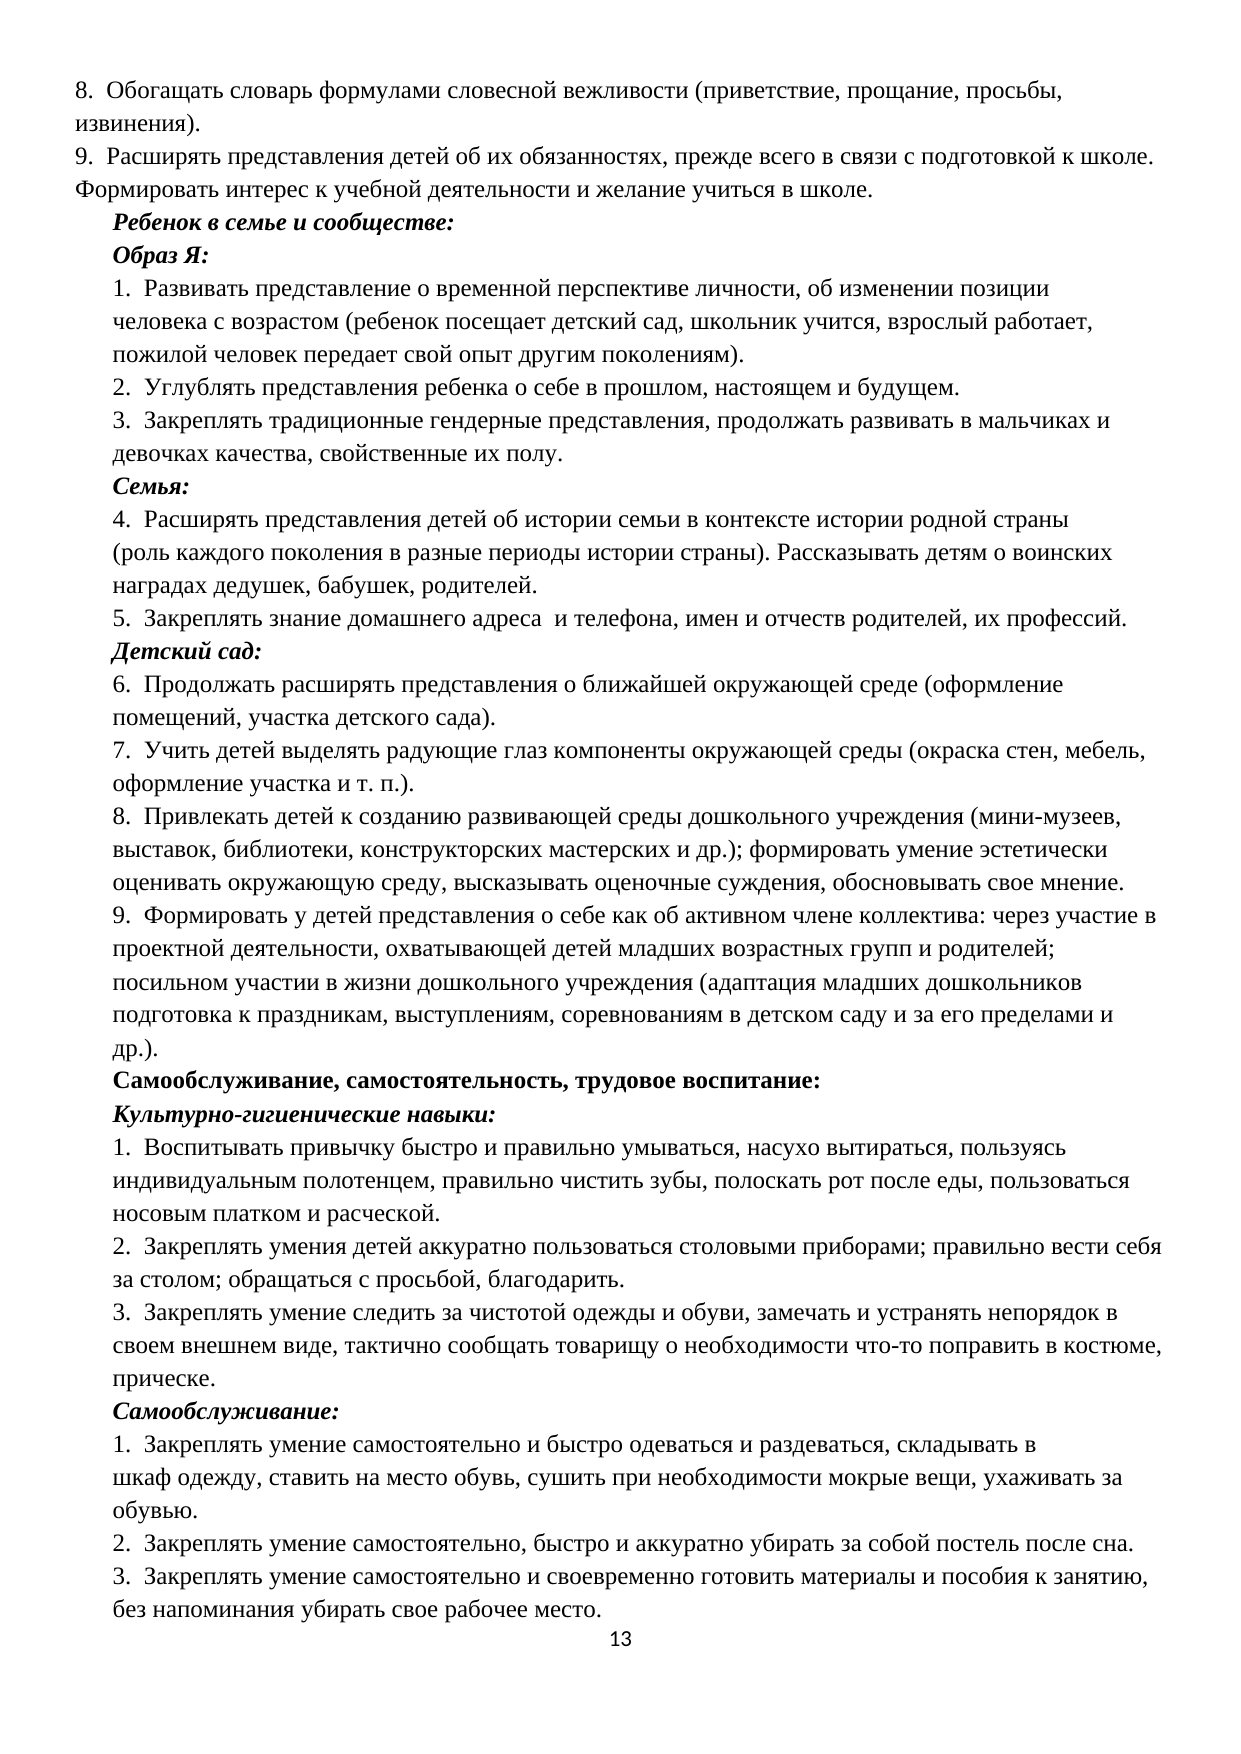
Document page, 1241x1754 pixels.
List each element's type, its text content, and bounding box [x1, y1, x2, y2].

text 3. Закреплять умение следить за чистотой одежды и обуви, замечать и устранять непорядок в своем внешнем виде, тактично сообщать товарищу о необходимости что-то поправить в костюме, прическе. [112, 1297, 1165, 1392]
text 7. Учить детей выделять радующие глаз компоненты окружающей среды (окраска стен, мебель, оформление участка и т. п.). [112, 735, 1165, 797]
text 3. Закреплять традиционные гендерные представления, продолжать развивать в мальчиках и девочках качества, свойственные их полу. [112, 405, 1165, 467]
text 5. Закреплять знание домашнего адреса и телефона, имен и отчеств родителей, их профессий. [112, 603, 1165, 632]
text Ребенок в семье и сообществе: [112, 207, 1165, 236]
text индивидуальным полотенцем, правильно чистить зубы, полоскать рот после еды, пользоваться носовым платком и расческой. [112, 1165, 1165, 1226]
text 2. Закреплять умения детей аккуратно пользоваться столовыми приборами; правильно вести себя за столом; обращаться с просьбой, благодарить. [112, 1231, 1165, 1292]
text 8. Обогащать словарь формулами словесной вежливости (приветствие, прощание, просьбы, извинения). [75, 75, 1165, 137]
text 8. Привлекать детей к созданию развивающей среды дошкольного учреждения (мини-музеев, выставок, библиотеки, конструкторских мастерских и др.); формировать умение эстетически оценивать окружающую среду, высказывать оценочные суждения, обосновывать свое мнение. [112, 801, 1165, 896]
text 9. Расширять представления детей об их обязанностях, прежде всего в связи с подготовкой к школе. Формировать интерес к учебной деятельности и желание учиться в школе. [75, 141, 1165, 203]
text Культурно-гигиенические навыки: [112, 1099, 1165, 1127]
text (роль каждого поколения в разные периоды истории страны). Рассказывать детям о воинских наградах дедушек, бабушек, родителей. [112, 537, 1165, 599]
text 4. Расширять представления детей об истории семьи в контексте истории родной страны [112, 504, 1165, 533]
text 9. Формировать у детей представления о себе как об активном члене коллектива: через участие в проектной деятельности, охватывающей детей младших возрастных групп и родителей; посильном участии в жизни дошкольного учреждения (адаптация младших дошкольников подготовка к праздникам, выступлениям, соревнованиям в детском саду и за его пределами и др.). [112, 901, 1165, 1061]
text Образ Я: [112, 240, 1165, 269]
text 1. Воспитывать привычку быстро и правильно умываться, насухо вытираться, пользуясь [112, 1132, 1165, 1160]
text 1. Развивать представление о временной перспективе личности, об изменении позиции [112, 273, 1165, 302]
text 2. Закреплять умение самостоятельно, быстро и аккуратно убирать за собой постель после сна. [112, 1528, 1165, 1557]
text Самообслуживание: [112, 1396, 1165, 1424]
text 6. Продолжать расширять представления о ближайшей окружающей среде (оформление помещений, участка детского сада). [112, 669, 1165, 731]
text Семья: [112, 471, 1165, 500]
text Детский сад: [112, 636, 1165, 665]
text 3. Закреплять умение самостоятельно и своевременно готовить материалы и пособия к занятию, без напоминания убирать свое рабочее место. [112, 1561, 1165, 1623]
text Самообслуживание, самостоятельность, трудовое воспитание: [112, 1066, 1165, 1094]
text 1. Закреплять умение самостоятельно и быстро одеваться и раздеваться, складывать в [112, 1429, 1165, 1458]
text шкаф одежду, ставить на место обувь, сушить при необходимости мокрые вещи, ухаживать за обувью. [112, 1462, 1165, 1524]
text 2. Углублять представления ребенка о себе в прошлом, настоящем и будущем. [112, 372, 1165, 401]
text человека с возрастом (ребенок посещает детский сад, школьник учится, взрослый работает, пожилой человек передает свой опыт другим поколениям). [112, 306, 1165, 368]
